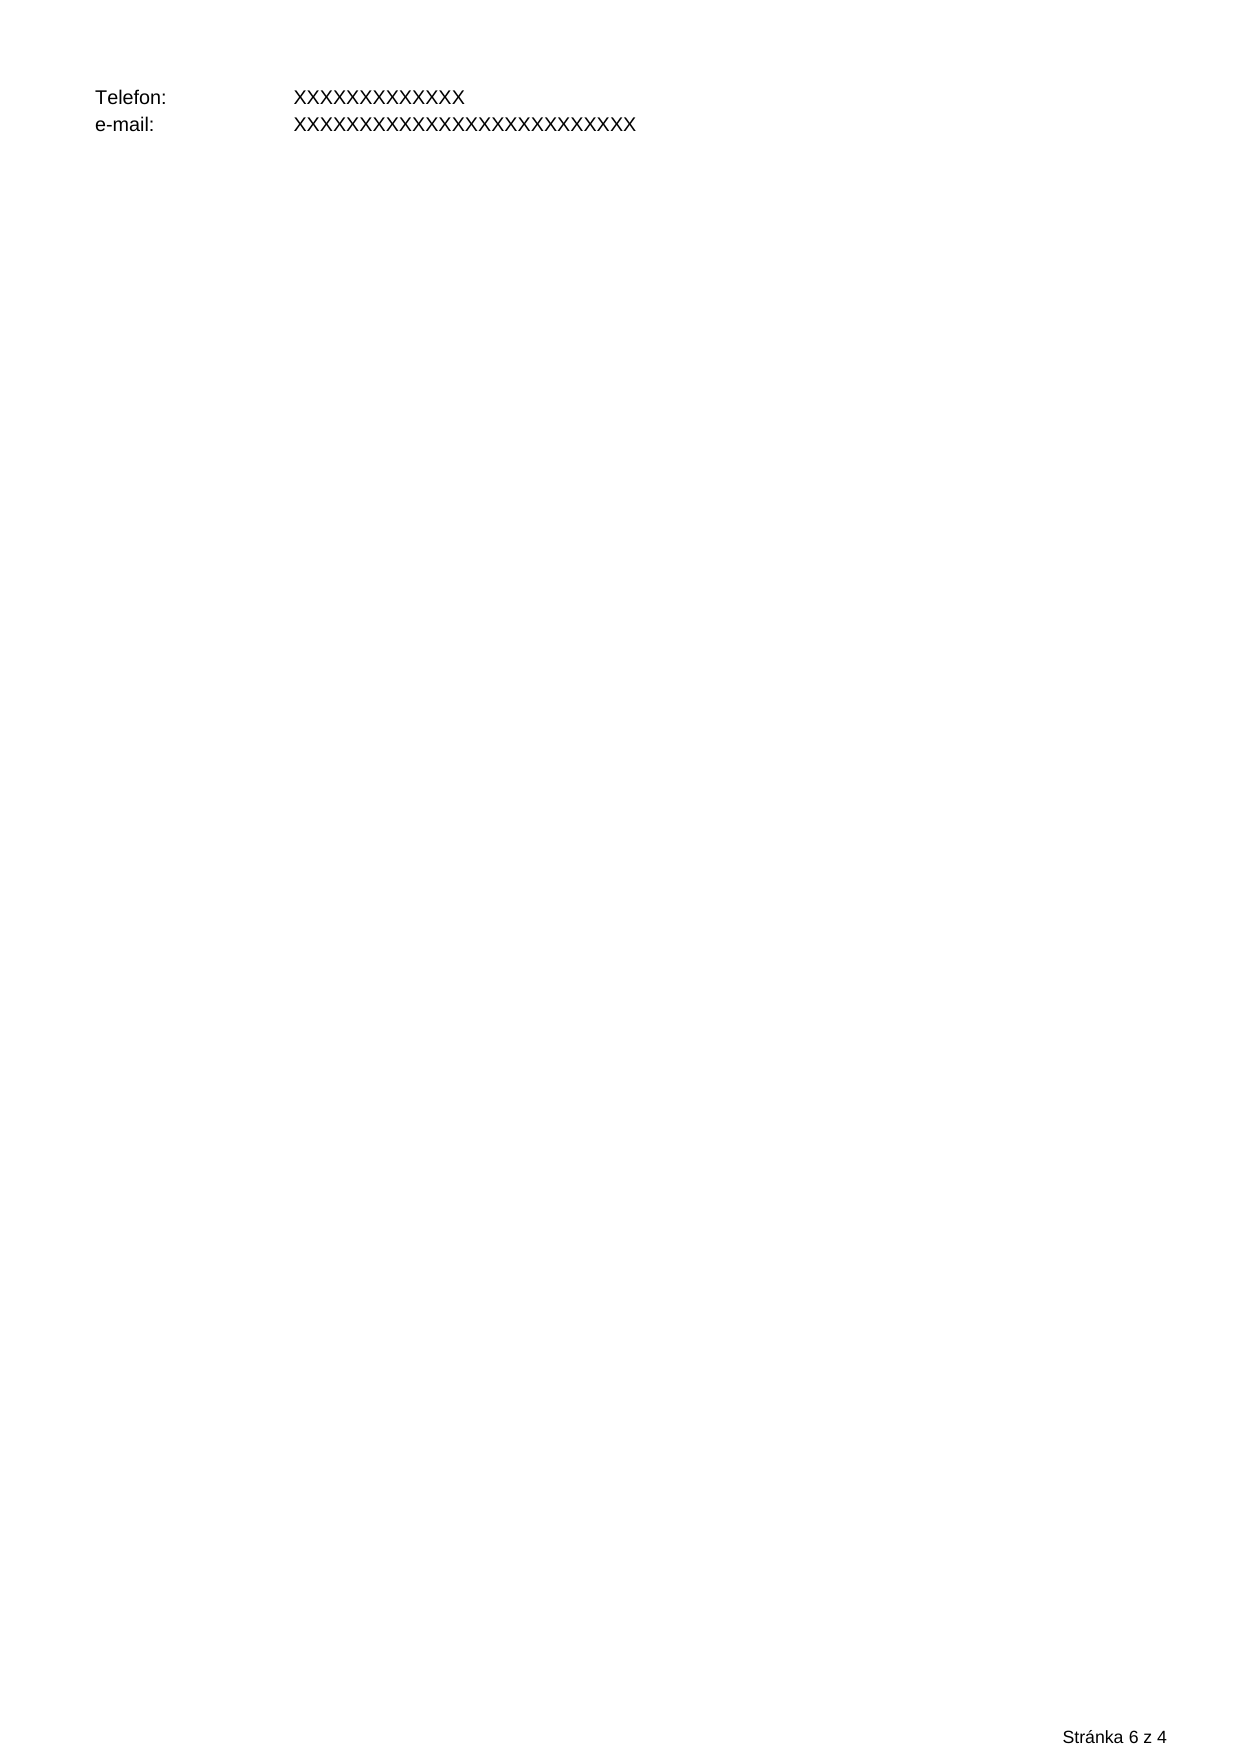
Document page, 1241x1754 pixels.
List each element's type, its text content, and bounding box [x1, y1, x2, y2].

text Telefon: XXXXXXXXXXXXX [93, 86, 1159, 109]
text e-mail: XXXXXXXXXXXXXXXXXXXXXXXXXX [93, 113, 1159, 136]
